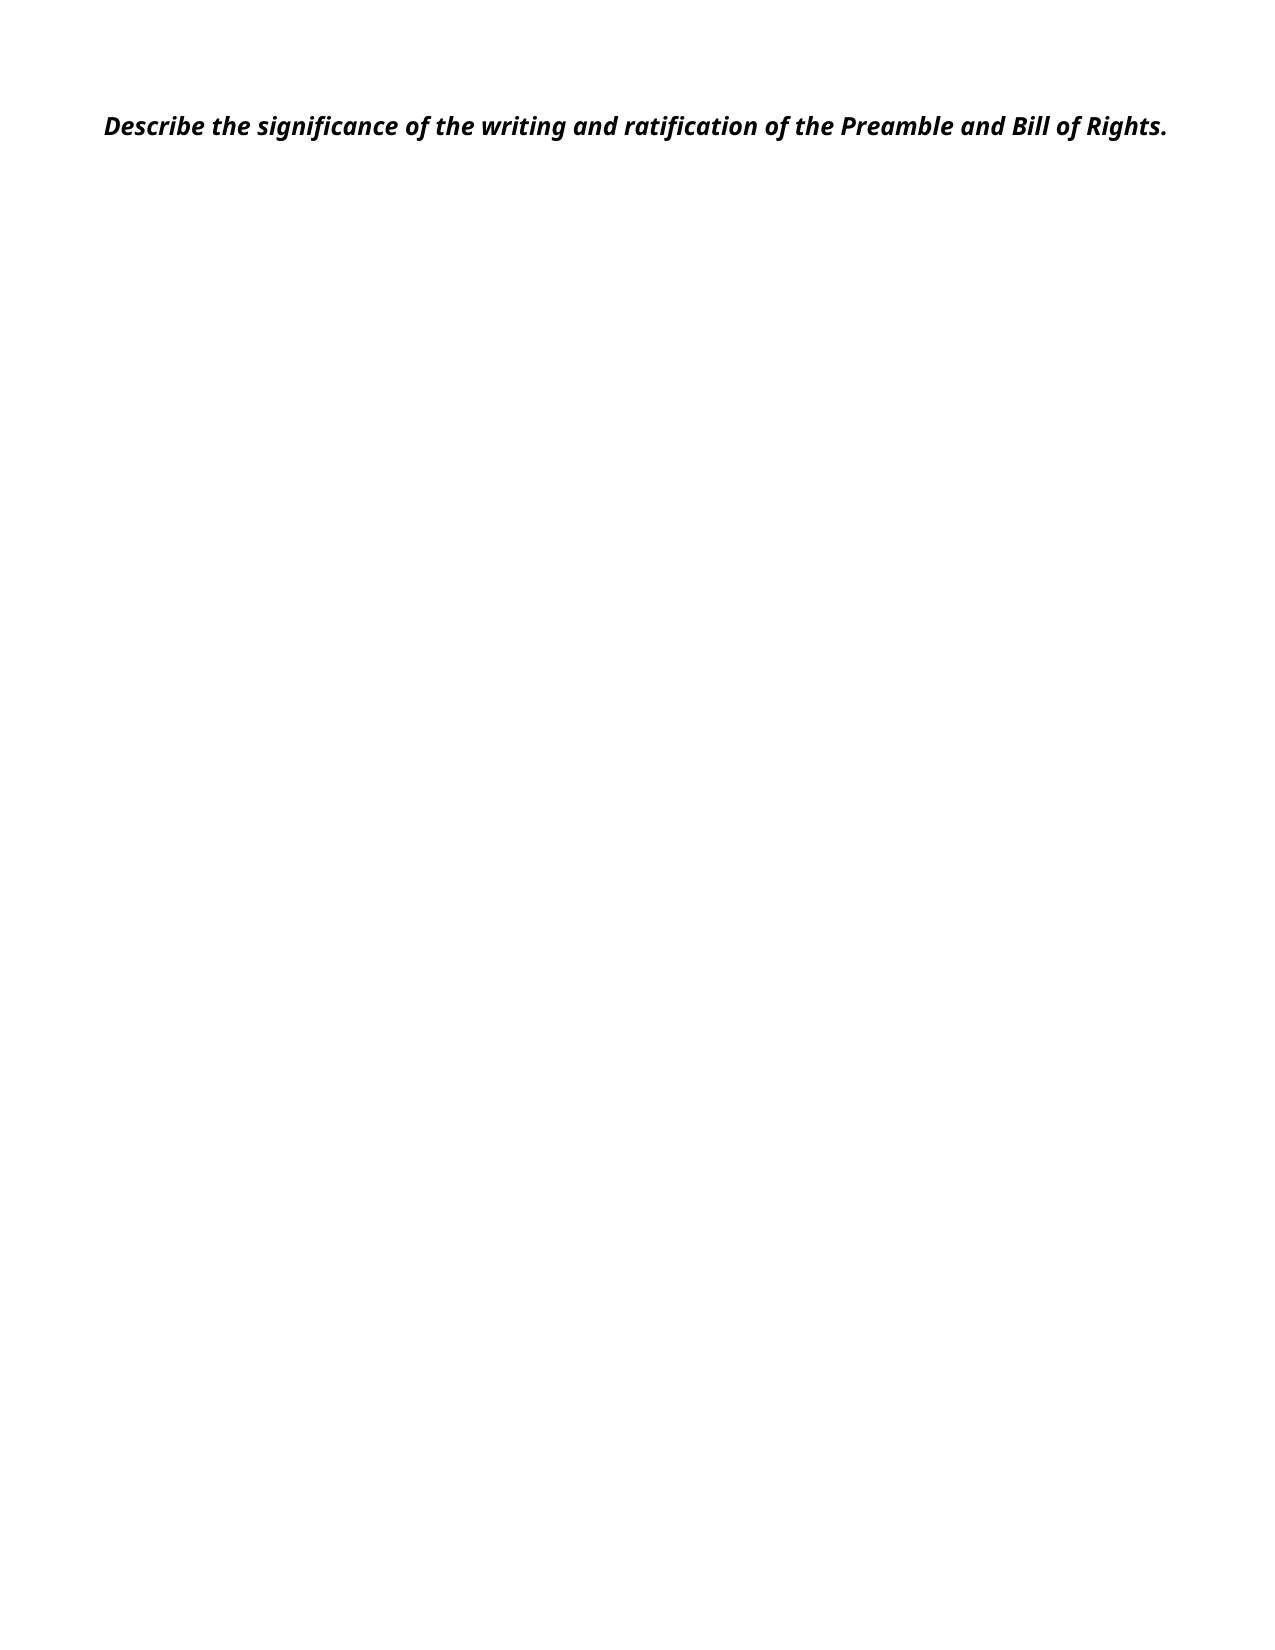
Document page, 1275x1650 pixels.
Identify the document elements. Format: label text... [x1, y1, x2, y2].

text Describe the significance of the writing and ratification of the Preamble and Bill of Rights. [75, 109, 1200, 143]
